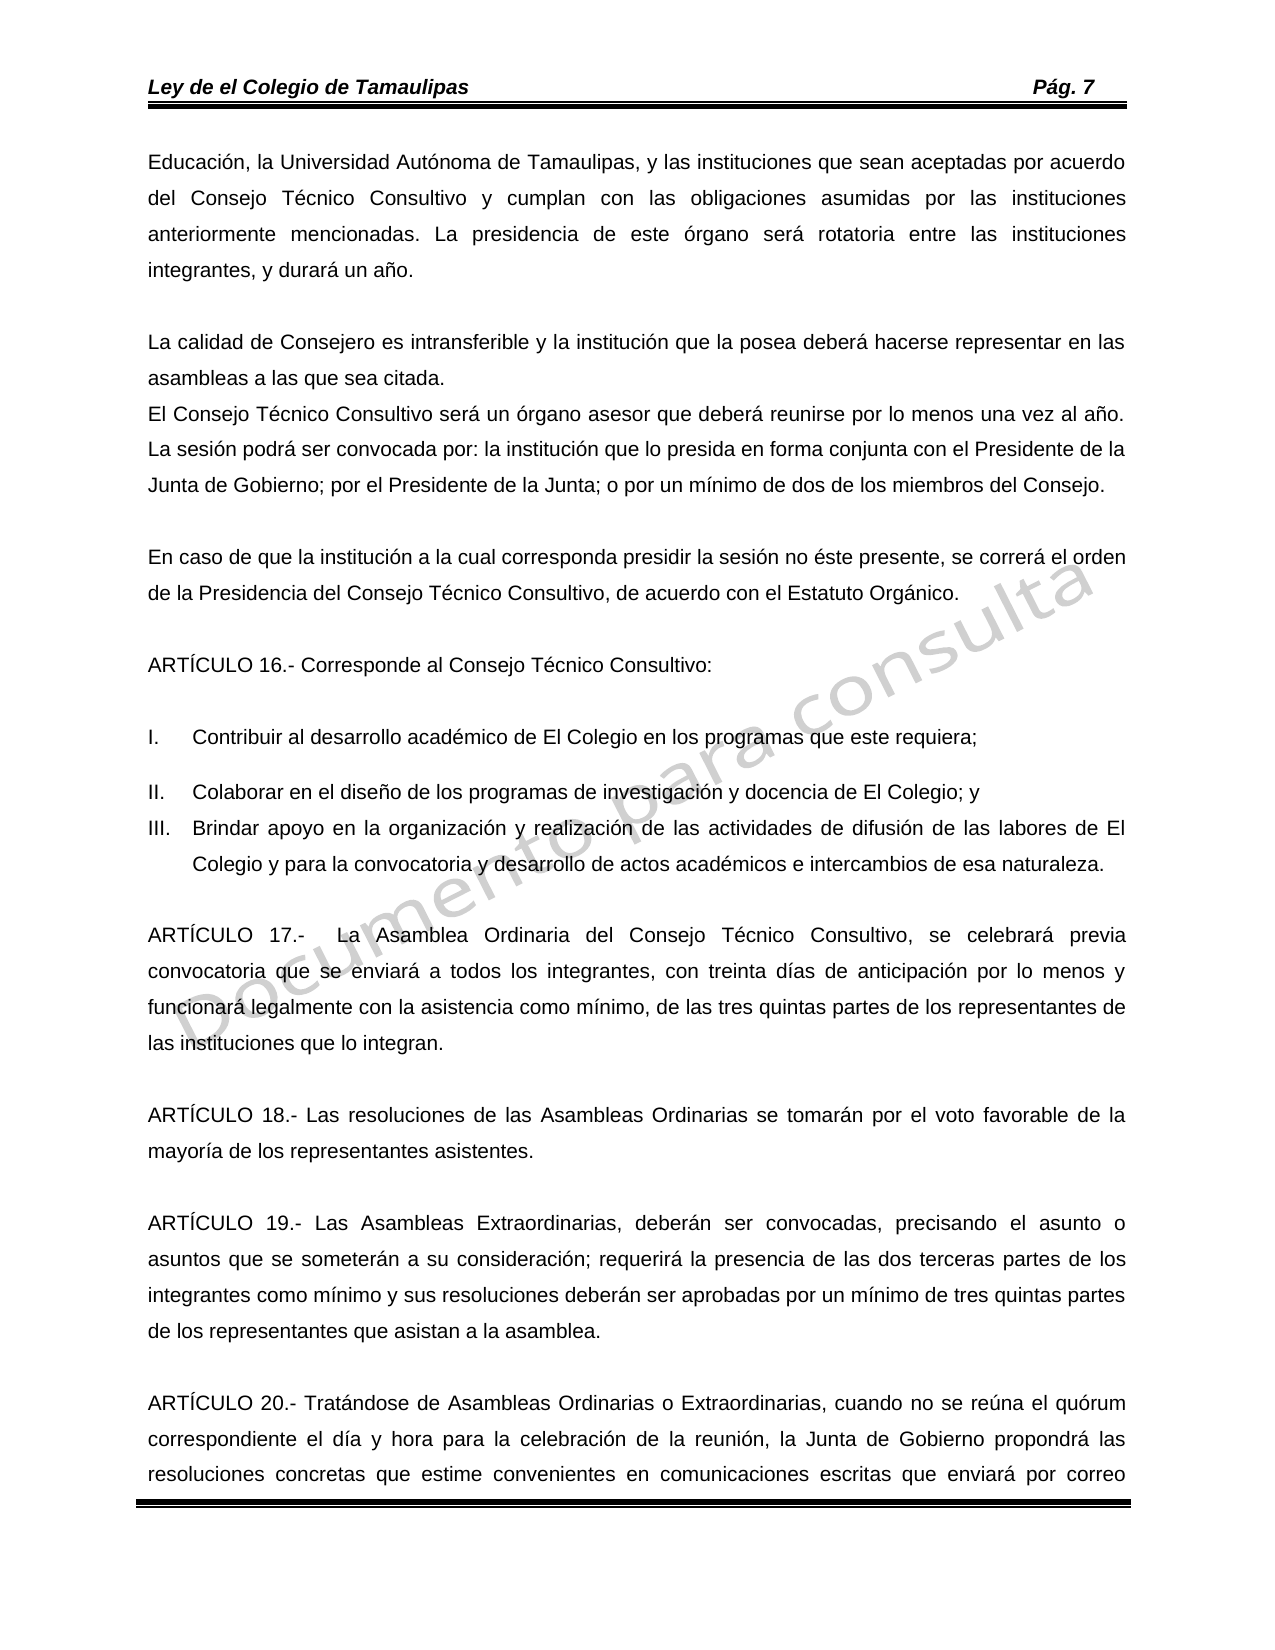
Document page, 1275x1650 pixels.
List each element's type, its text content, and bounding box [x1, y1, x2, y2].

text ARTÍCULO 16.- Corresponde al Consejo Técnico Consultivo: [148, 653, 1127, 677]
list Brindar apoyo en la organización y realización de las actividades de difusión de las labores de El Colegio y para la convocatoria y desarrollo de actos académicos e intercambios de esa naturaleza. [148, 815, 1127, 875]
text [148, 1390, 1127, 1486]
text ARTÍCULO 17.- La Asamblea Ordinaria del Consejo Técnico Consultivo, se celebrará previa convocatoria que se enviará a todos los integrantes, con treinta días de anticipación por lo menos y funcionará legalmente con la asistencia como mínimo, de las tres quintas partes de los representantes de las instituciones que lo integran. [148, 923, 1127, 1055]
text La calidad de Consejero es intransferible y la institución que la posea deberá hacerse representar en las asambleas a las que sea citada. [148, 329, 1127, 389]
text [148, 150, 1127, 282]
text ARTÍCULO 19.- Las Asambleas Extraordinarias, deberán ser convocadas, precisando el asunto o asuntos que se someterán a su consideración; requerirá la presencia de las dos terceras partes de los integrantes como mínimo y sus resoluciones deberán ser aprobadas por un mínimo de tres quintas partes de los representantes que asistan a la asamblea. [148, 1211, 1127, 1342]
text ARTÍCULO 18.- Las resoluciones de las Asambleas Ordinarias se tomarán por el voto favorable de la mayoría de los representantes asistentes. [148, 1103, 1127, 1163]
list Contribuir al desarrollo académico de El Colegio en los programas que este requiera; [148, 725, 1127, 749]
text El Consejo Técnico Consultivo será un órgano asesor que deberá reunirse por lo menos una vez al año. La sesión podrá ser convocada por: la institución que lo presida en forma conjunta con el Presidente de la Junta de Gobierno; por el Presidente de la Junta; o por un mínimo de dos de los miembros del Consejo. [148, 401, 1127, 497]
text En caso de que la institución a la cual corresponda presidir la sesión no éste presente, se correrá el orden de del Consejo Técnico Consultivo, de acuerdo con el Estatuto Orgánico. [148, 545, 1127, 605]
list Colaborar en el diseño de los programas de investigación y docencia de El Colegio; y [148, 779, 1127, 803]
